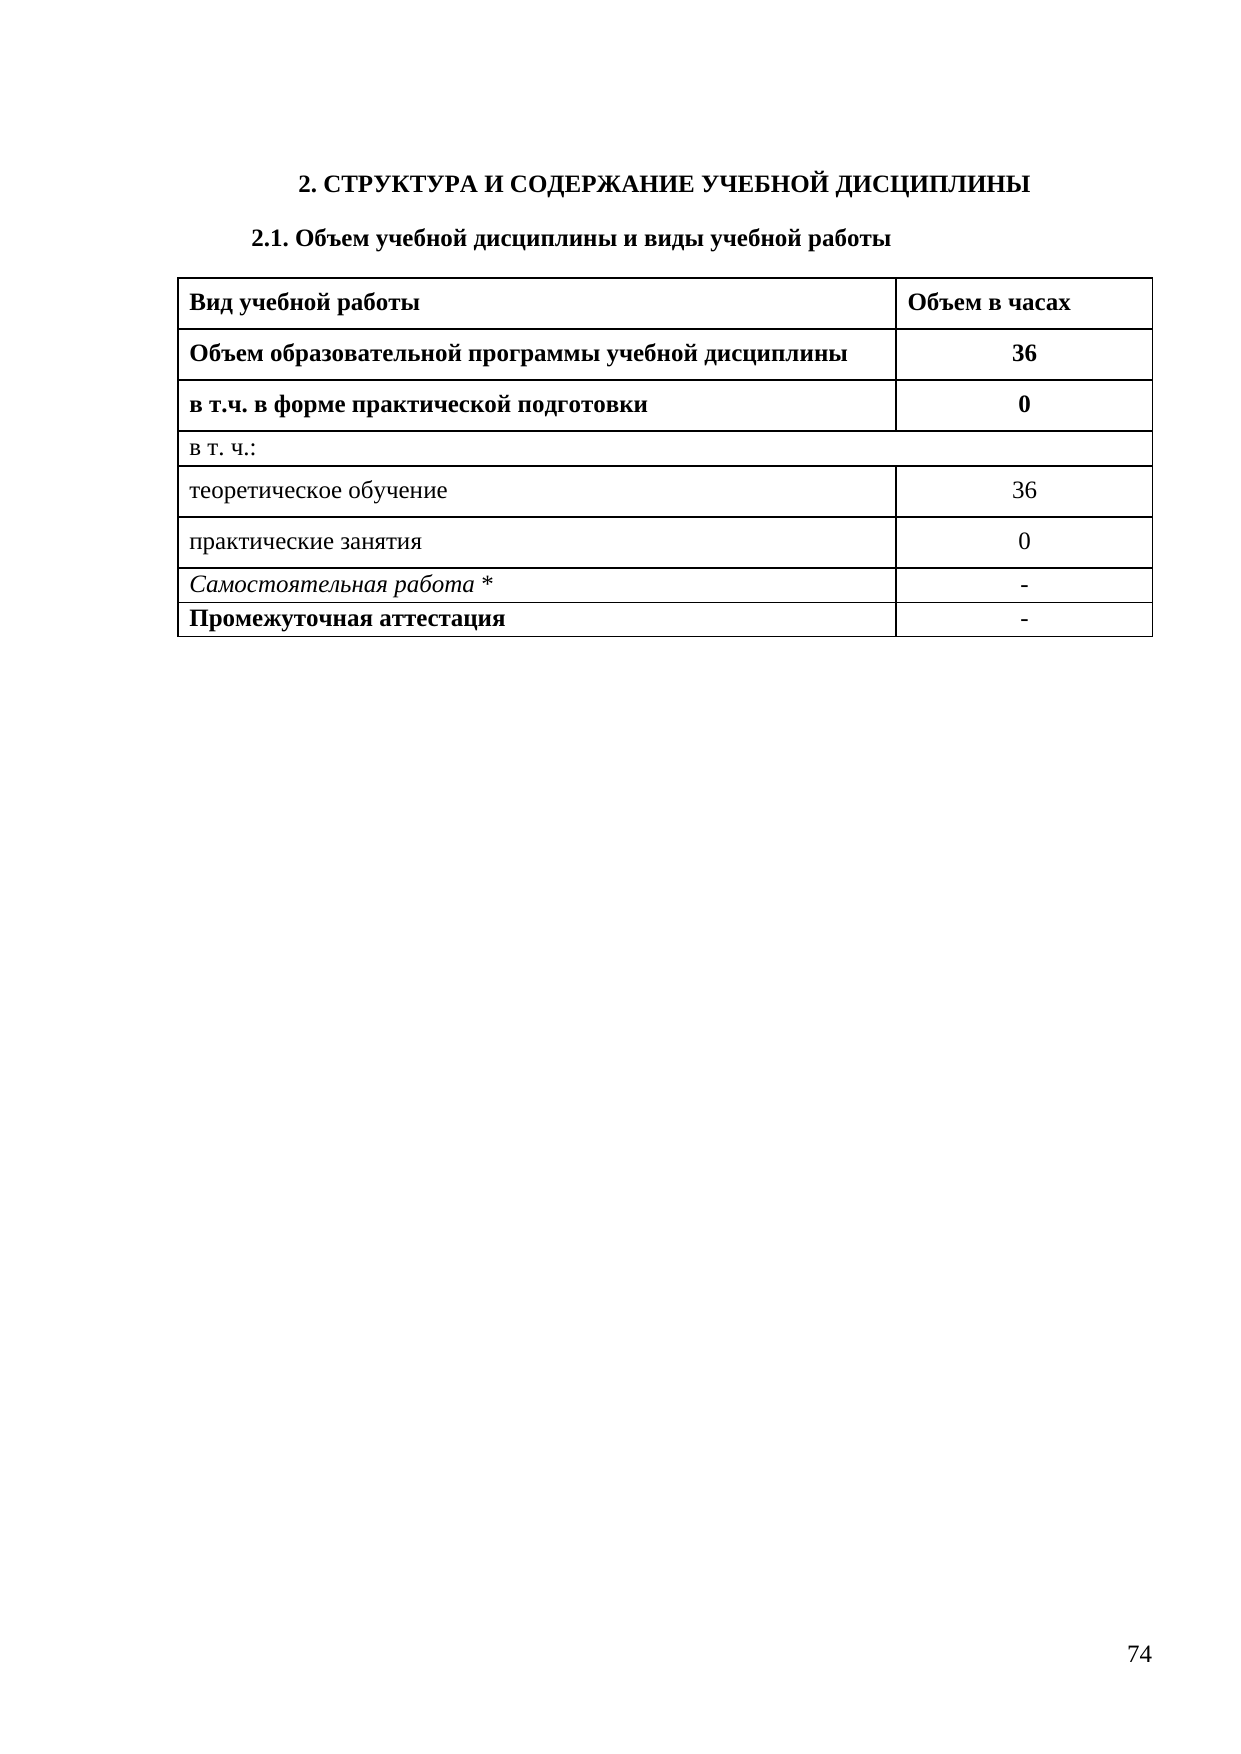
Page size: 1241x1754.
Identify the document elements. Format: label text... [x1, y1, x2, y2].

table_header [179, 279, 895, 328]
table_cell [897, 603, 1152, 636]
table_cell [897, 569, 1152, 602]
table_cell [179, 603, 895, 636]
text 2. СТРУКТУРА И СОДЕРЖАНИЕ УЧЕБНОЙ ДИСЦИПЛИНЫ [177, 169, 1152, 198]
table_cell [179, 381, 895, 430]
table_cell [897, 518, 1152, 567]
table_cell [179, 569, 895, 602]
text 2.1. Объем учебной дисциплины и виды учебной работы [177, 223, 1152, 252]
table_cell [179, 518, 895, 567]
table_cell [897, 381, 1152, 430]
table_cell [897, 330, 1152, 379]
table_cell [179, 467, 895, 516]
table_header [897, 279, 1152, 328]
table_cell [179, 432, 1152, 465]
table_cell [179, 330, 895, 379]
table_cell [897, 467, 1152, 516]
